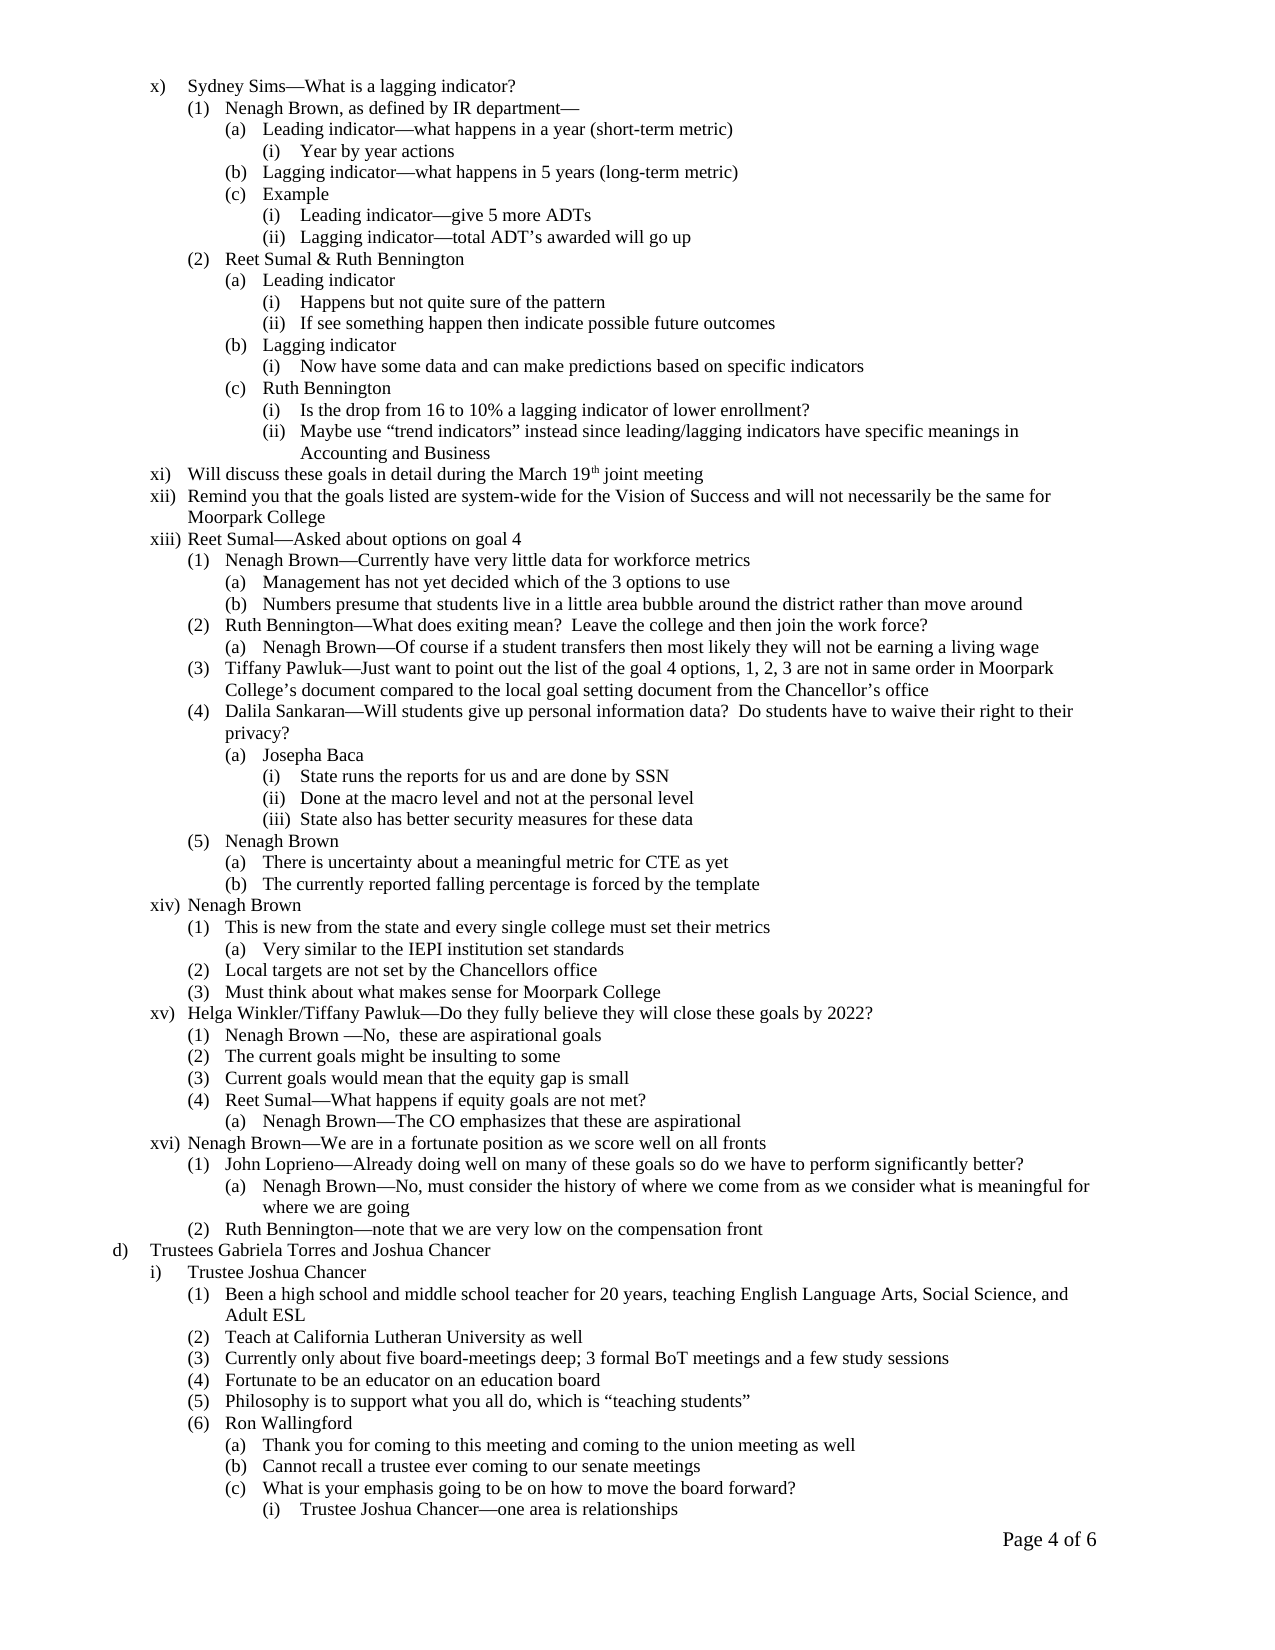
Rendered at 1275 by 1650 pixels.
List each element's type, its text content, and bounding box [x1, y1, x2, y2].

list Josepha Baca [225, 743, 1096, 765]
list Lagging indicator—total ADT’s awarded will go up [262, 226, 1096, 247]
list Leading indicator—give 5 more ADTs [262, 204, 1096, 226]
list This is new from the state and every single college must set their metrics [187, 916, 1096, 937]
list Reet Sumal—Asked about options on goal 4 [150, 528, 1096, 549]
list State runs the reports for us and are done by SSN [262, 765, 1096, 787]
list Leading indicator—what happens in a year (short-term metric) [225, 118, 1096, 140]
list Happens but not quite sure of the pattern [262, 291, 1096, 312]
list Cannot recall a trustee ever coming to our senate meetings [225, 1455, 1096, 1477]
list Teach at California Lutheran University as well [187, 1326, 1096, 1347]
list Ron Wallingford [187, 1412, 1096, 1433]
list Ruth Bennington [225, 377, 1096, 398]
list Management has not yet decided which of the 3 options to use [225, 571, 1096, 592]
list Thank you for coming to this meeting and coming to the union meeting as well [225, 1433, 1096, 1455]
list Nenagh Brown —No, these are aspirational goals [187, 1024, 1096, 1045]
list John Loprieno—Already doing well on many of these goals so do we have to perform significantly better? [187, 1153, 1096, 1175]
list The current goals might be insulting to some [187, 1045, 1096, 1067]
list Sydney Sims—What is a lagging indicator? [150, 75, 1096, 97]
list Current goals would mean that the equity gap is small [187, 1067, 1096, 1088]
list Very similar to the IEPI institution set standards [225, 937, 1096, 959]
list What is your emphasis going to be on how to move the board forward? [225, 1477, 1096, 1498]
list Local targets are not set by the Chancellors office [187, 959, 1096, 981]
list Philosophy is to support what you all do, which is “teaching students” [187, 1390, 1096, 1412]
list The currently reported falling percentage is forced by the template [225, 873, 1096, 894]
list Will discuss these goals in detail during the March 19th joint meeting [150, 463, 1096, 485]
list Nenagh Brown [187, 830, 1096, 851]
list Must think about what makes sense for Moorpark College [187, 981, 1096, 1002]
list If see something happen then indicate possible future outcomes [262, 312, 1096, 334]
list Ruth Bennington—What does exiting mean? Leave the college and then join the work force? [187, 614, 1096, 636]
list Example [225, 183, 1096, 204]
list Remind you that the goals listed are system-wide for the Vision of Success and will not necessarily be the same for Moorpark College [150, 485, 1096, 528]
list Nenagh Brown [150, 894, 1096, 916]
list Nenagh Brown—Of course if a student transfers then most likely they will not be earning a living wage [225, 636, 1096, 657]
list Trustee Joshua Chancer [150, 1261, 1096, 1282]
list State also has better security measures for these data [262, 808, 1096, 830]
list Trustee Joshua Chancer—one area is relationships [262, 1498, 1096, 1520]
list Dalila Sankaran—Will students give up personal information data? Do students have to waive their right to their privacy? [187, 700, 1096, 743]
list Fortunate to be an educator on an education board [187, 1369, 1096, 1390]
list Done at the macro level and not at the personal level [262, 787, 1096, 808]
list Ruth Bennington—note that we are very low on the compensation front [187, 1218, 1096, 1239]
list Nenagh Brown—We are in a fortunate position as we score well on all fronts [150, 1132, 1096, 1153]
list Lagging indicator [225, 334, 1096, 355]
list Leading indicator [225, 269, 1096, 291]
list Is the drop from 16 to 10% a lagging indicator of lower enrollment? [262, 398, 1096, 420]
list Tiffany Pawluk—Just want to point out the list of the goal 4 options, 1, 2, 3 are not in same order in Moorpark College’s document compared to the local goal setting document from the Chancellor’s office [187, 657, 1096, 700]
list Nenagh Brown, as defined by IR department— [187, 97, 1096, 118]
list Reet Sumal—What happens if equity goals are not met? [187, 1088, 1096, 1110]
list Now have some data and can make predictions based on specific indicators [262, 355, 1096, 377]
list Reet Sumal & Ruth Bennington [187, 247, 1096, 269]
list Numbers presume that students live in a little area bubble around the district rather than move around [225, 592, 1096, 614]
list Helga Winkler/Tiffany Pawluk—Do they fully believe they will close these goals by 2022? [150, 1002, 1096, 1024]
list There is uncertainty about a meaningful metric for CTE as yet [225, 851, 1096, 873]
list Nenagh Brown—The CO emphasizes that these are aspirational [225, 1110, 1096, 1132]
list Nenagh Brown—Currently have very little data for workforce metrics [187, 549, 1096, 571]
list Been a high school and middle school teacher for 20 years, teaching English Language Arts, Social Science, and Adult ESL [187, 1282, 1096, 1326]
list Maybe use “trend indicators” instead since leading/lagging indicators have specific meanings in Accounting and Business [262, 420, 1096, 463]
list Currently only about five board-meetings deep; 3 formal BoT meetings and a few study sessions [187, 1347, 1096, 1369]
list Trustees Gabriela Torres and Joshua Chancer [112, 1239, 1096, 1261]
list Lagging indicator—what happens in 5 years (long-term metric) [225, 161, 1096, 183]
list Nenagh Brown—No, must consider the history of where we come from as we consider what is meaningful for where we are going [225, 1175, 1096, 1218]
list Year by year actions [262, 140, 1096, 161]
